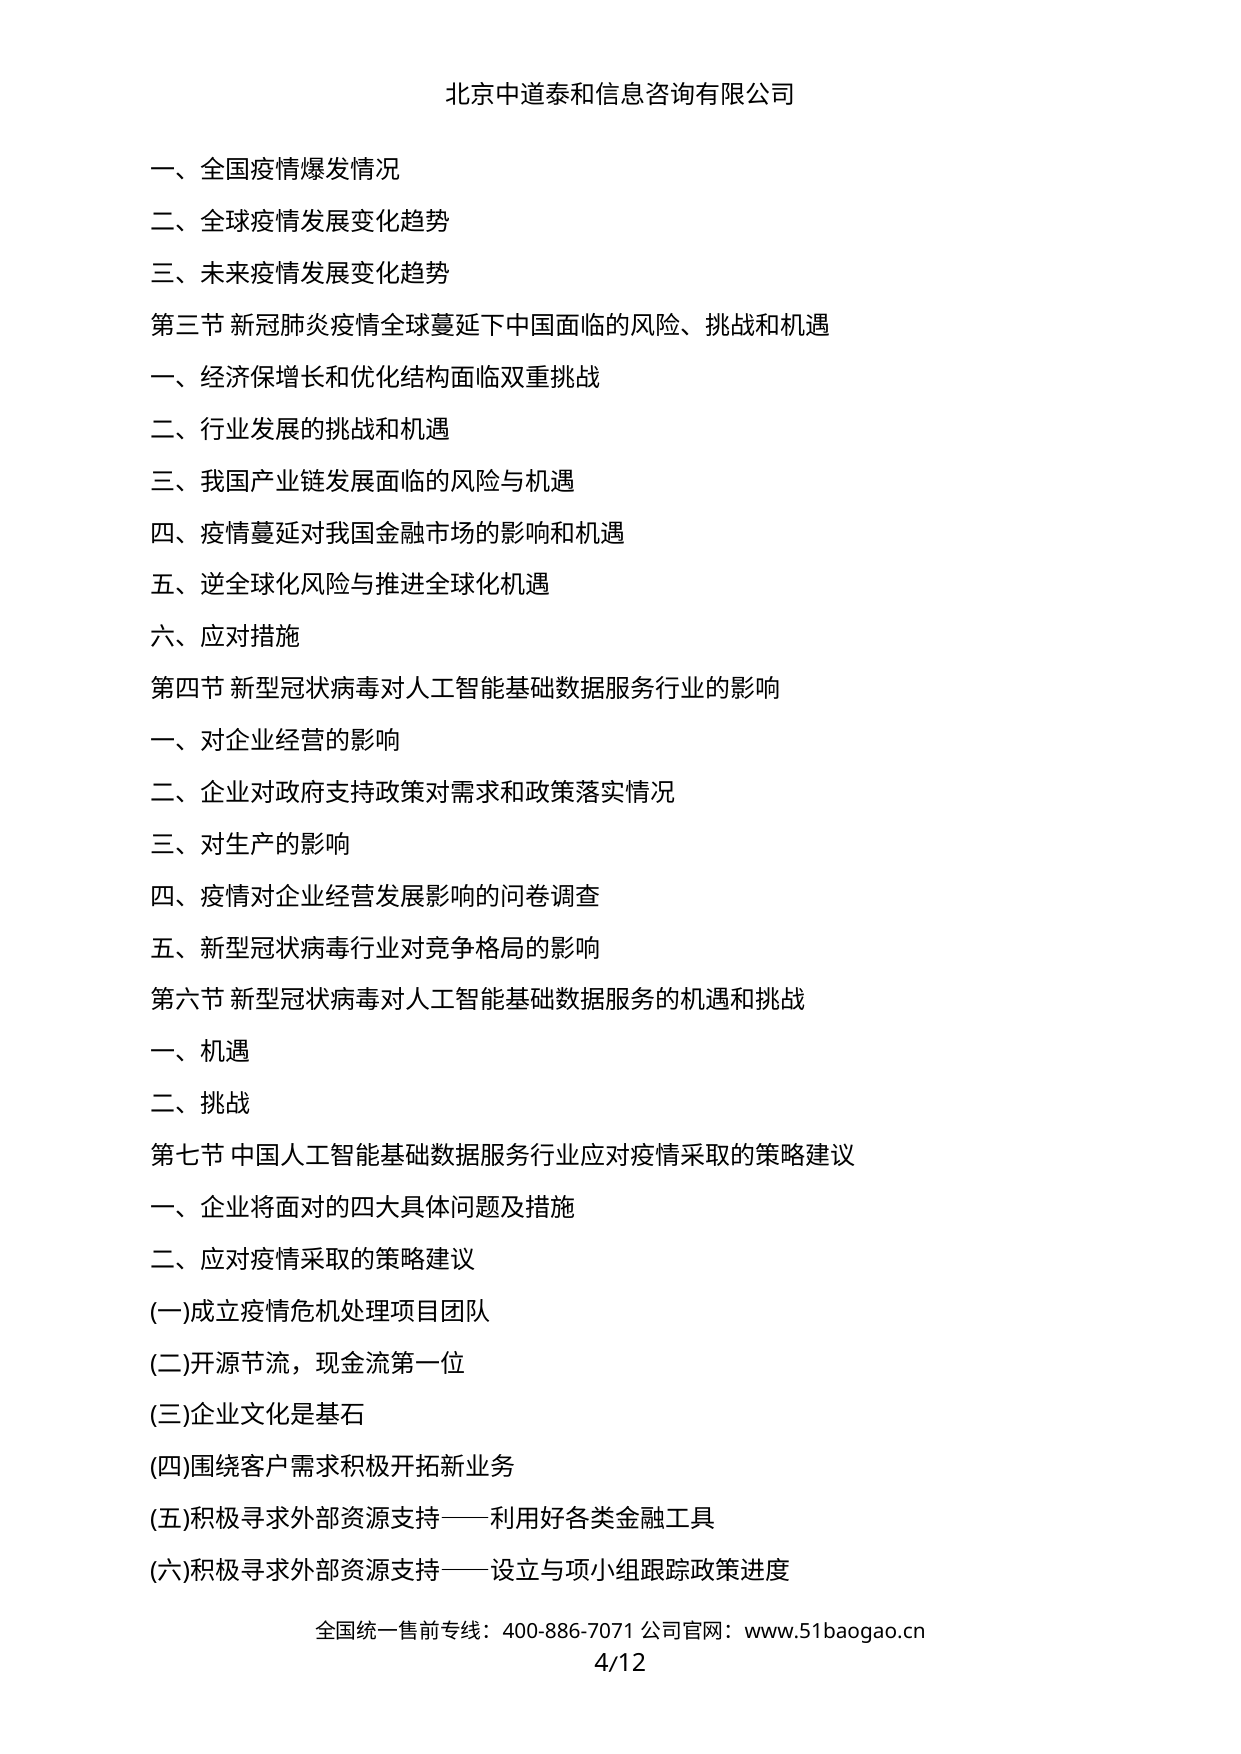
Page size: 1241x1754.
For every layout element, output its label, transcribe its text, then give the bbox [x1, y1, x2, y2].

text (二)开源节流，现金流第一位 [150, 1343, 1090, 1379]
text 二、挑战 [150, 1084, 1090, 1120]
text 三、对生产的影响 [150, 824, 1090, 861]
text 一、企业将面对的四大具体问题及措施 [150, 1187, 1090, 1224]
text (四)围绕客户需求积极开拓新业务 [150, 1447, 1090, 1483]
text 第六节 新型冠状病毒对人工智能基础数据服务的机遇和挑战 [150, 980, 1090, 1016]
text 第四节 新型冠状病毒对人工智能基础数据服务行业的影响 [150, 669, 1090, 705]
text 三、未来疫情发展变化趋势 [150, 254, 1090, 290]
text 二、行业发展的挑战和机遇 [150, 409, 1090, 446]
text 第七节 中国人工智能基础数据服务行业应对疫情采取的策略建议 [150, 1136, 1090, 1172]
text 二、全球疫情发展变化趋势 [150, 202, 1090, 238]
text 二、应对疫情采取的策略建议 [150, 1239, 1090, 1276]
text 六、应对措施 [150, 617, 1090, 653]
text 一、对企业经营的影响 [150, 721, 1090, 757]
text (三)企业文化是基石 [150, 1395, 1090, 1431]
text (六)积极寻求外部资源支持——设立与项小组跟踪政策进度 [150, 1551, 1090, 1587]
text 第三节 新冠肺炎疫情全球蔓延下中国面临的风险、挑战和机遇 [150, 306, 1090, 342]
text 五、逆全球化风险与推进全球化机遇 [150, 565, 1090, 601]
text 一、经济保增长和优化结构面临双重挑战 [150, 357, 1090, 394]
text 四、疫情蔓延对我国金融市场的影响和机遇 [150, 513, 1090, 549]
text 一、全国疫情爆发情况 [150, 150, 1090, 186]
text 三、我国产业链发展面临的风险与机遇 [150, 461, 1090, 497]
text (一)成立疫情危机处理项目团队 [150, 1291, 1090, 1327]
text 二、企业对政府支持政策对需求和政策落实情况 [150, 772, 1090, 809]
text (五)积极寻求外部资源支持——利用好各类金融工具 [150, 1499, 1090, 1535]
text 五、新型冠状病毒行业对竞争格局的影响 [150, 928, 1090, 964]
text 四、疫情对企业经营发展影响的问卷调查 [150, 876, 1090, 912]
text 一、机遇 [150, 1032, 1090, 1068]
